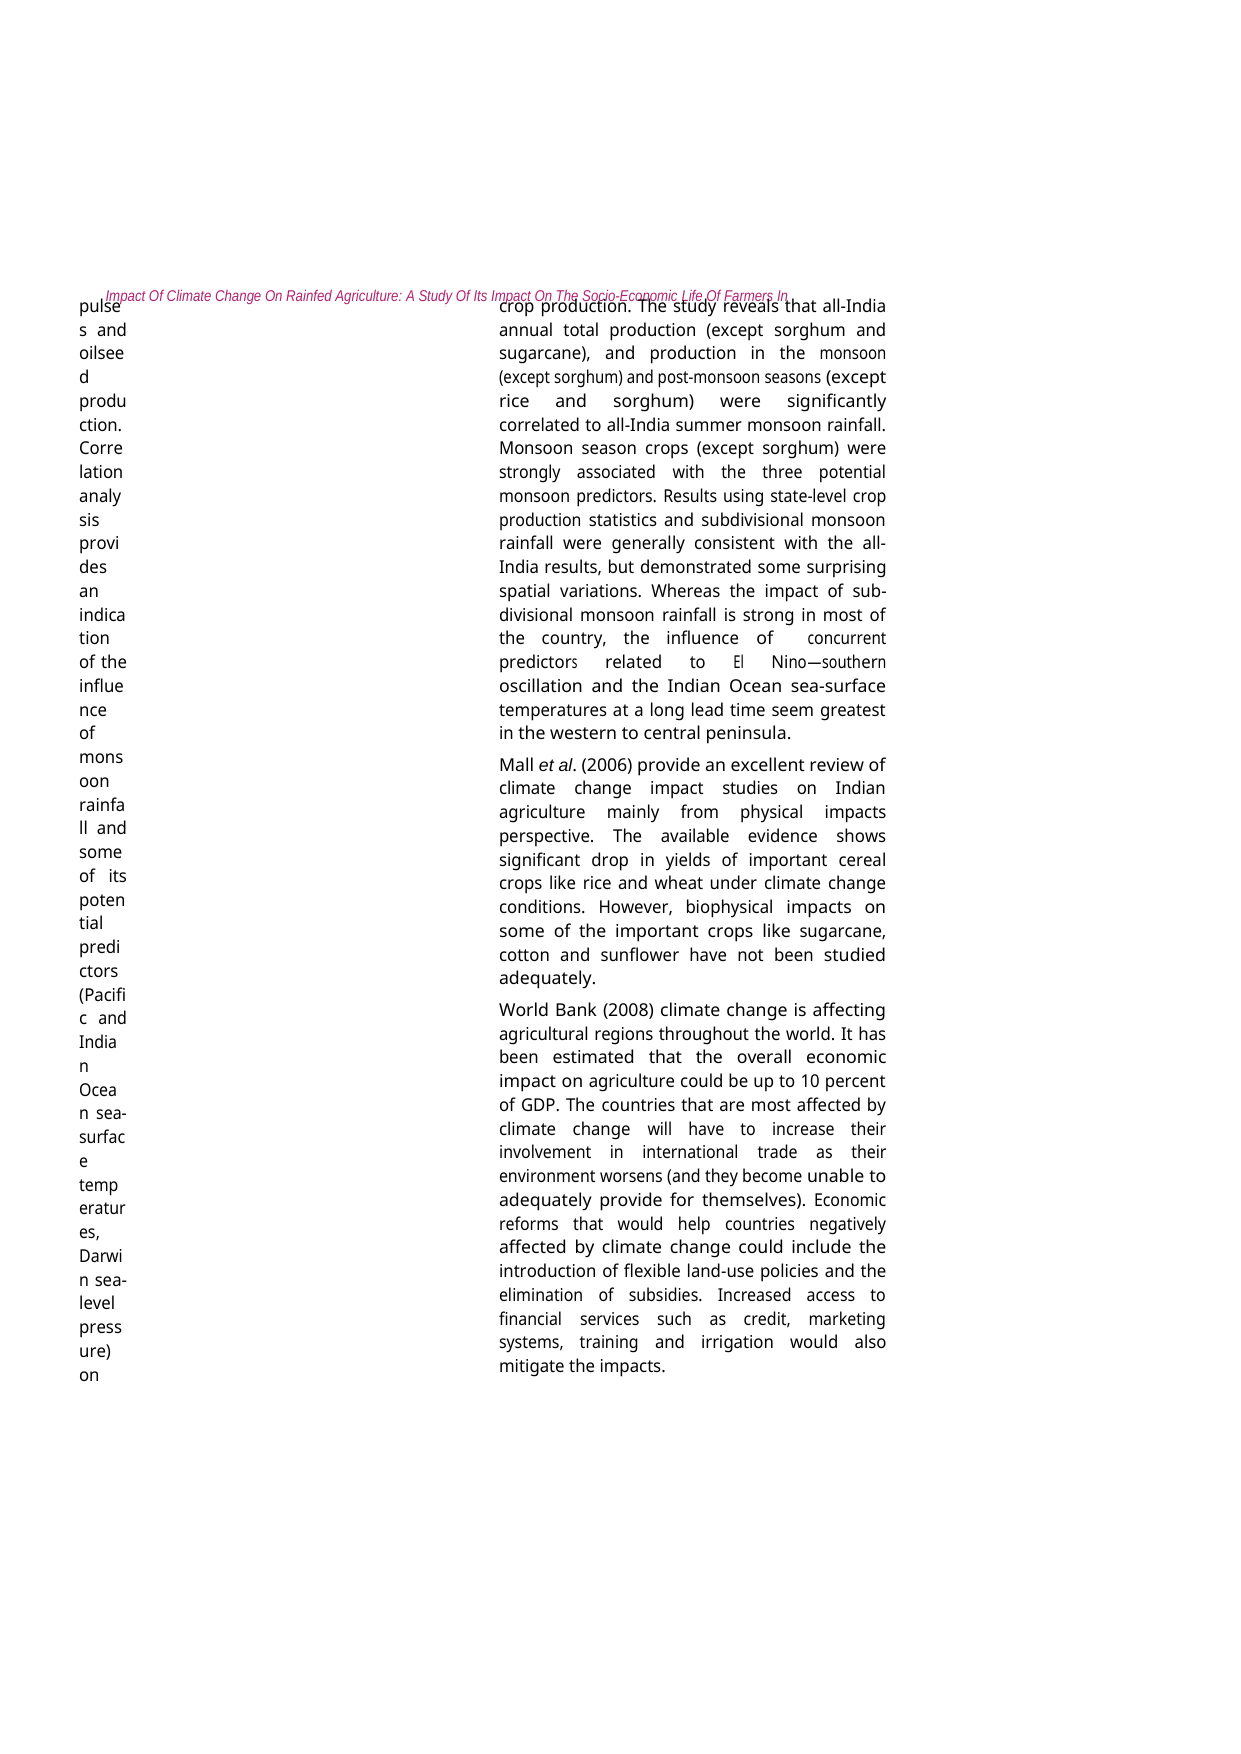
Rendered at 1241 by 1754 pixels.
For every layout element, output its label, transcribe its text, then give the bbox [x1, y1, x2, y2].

text pulses and oilseed production. Correlation analysis provides an indication of the influence of monsoon rainfall and some of its potential predictors (Pacific and Indian Ocean sea-surface temperatures, Darwin sea-level pressure) on crop production. The study reveals that all-India annual total production (except sorghum and sugarcane), and production in the monsoon (except sorghum) and post-monsoon seasons (except rice and sorghum) were significantly correlated to all-India summer monsoon rainfall. Monsoon season crops (except sorghum) were strongly associated with the three potential monsoon predictors. Results using state-level crop production statistics and subdivisional monsoon rainfall were generally consistent with the all-India results, but demonstrated some surprising spatial variations. Whereas the impact of sub-divisional monsoon rainfall is strong in most of the country, the influence of concurrent predictors related to El Nino–southern oscillation and the Indian Ocean sea-surface temperatures at a long lead time seem greatest in the western to central peninsula. [499, 294, 886, 745]
text Mall et al. (2006) provide an excellent review of climate change impact studies on Indian agriculture mainly from physical impacts perspective. The available evidence shows significant drop in yields of important cereal crops like rice and wheat under climate change conditions. However, biophysical impacts on some of the important crops like sugarcane, cotton and sunflower have not been studied adequately. [499, 752, 886, 990]
text World Bank (2008) climate change is affecting agricultural regions throughout the world. It has been estimated that the overall economic impact on agriculture could be up to 10 percent of GDP. The countries that are most affected by climate change will have to increase their involvement in international trade as their environment worsens (and they become unable to adequately provide for themselves). Economic reforms that would help countries negatively affected by climate change could include the introduction of flexible land-use policies and the elimination of subsidies. Increased access to financial services such as credit, marketing systems, training and irrigation would also mitigate the impacts. [499, 998, 886, 1378]
